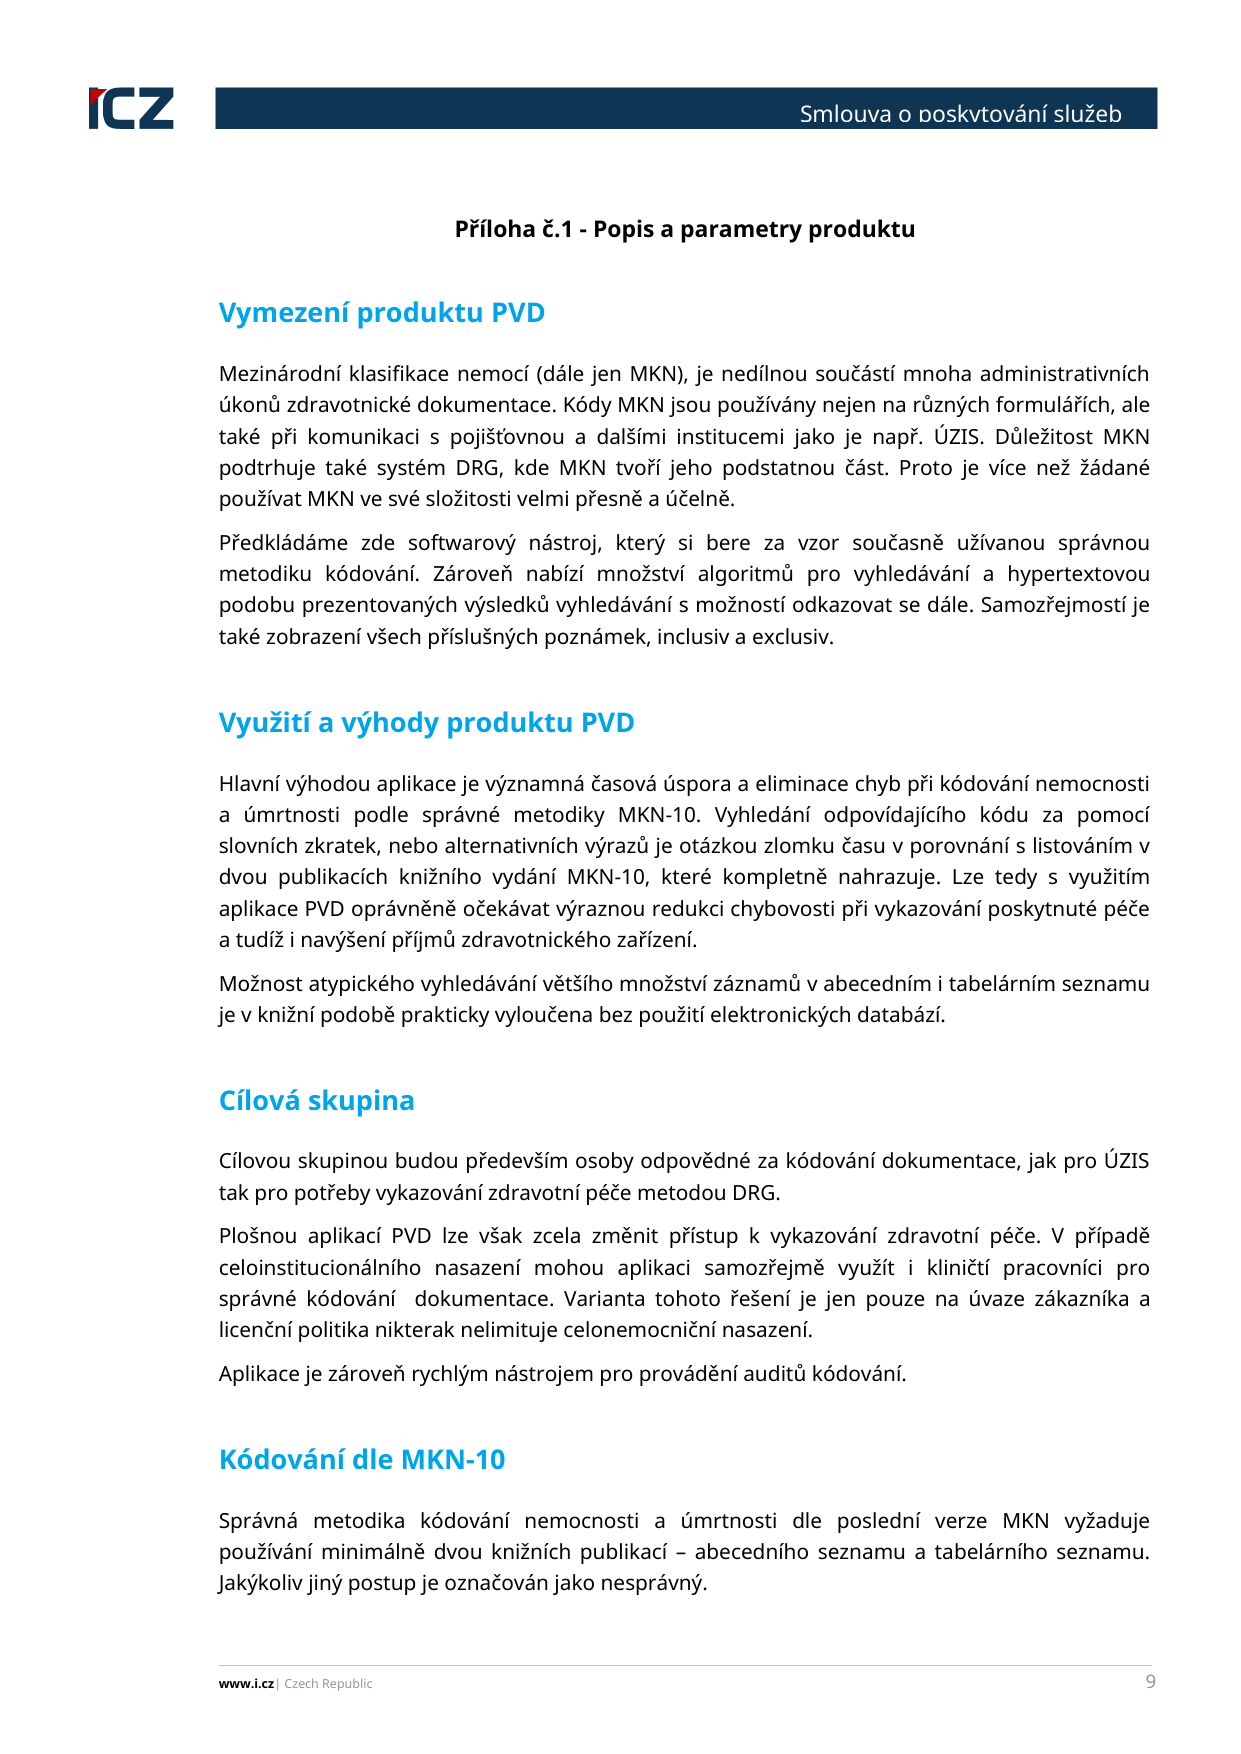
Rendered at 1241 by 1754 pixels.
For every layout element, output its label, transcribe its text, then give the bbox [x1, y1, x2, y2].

text Příloha č.1 - Popis a parametry produktu [218, 213, 1152, 244]
subtitle Vymezení produktu PVD [218, 294, 1152, 331]
picture [0, 0, 1241, 130]
text Aplikace je zároveň rychlým nástrojem pro provádění auditů kódování. [218, 1359, 1152, 1388]
text Cílovou skupinou budou především osoby odpovědné za kódování dokumentace, jak pro ÚZIS tak pro potřeby vykazování zdravotní péče metodou DRG. [218, 1147, 1152, 1206]
text Mezinárodní klasifikace nemocí (dále jen MKN), je nedílnou součástí mnoha administrativních úkonů zdravotnické dokumentace. Kódy MKN jsou používány nejen na různých formulářích, ale také při komunikaci s pojišťovnou a dalšími institucemi jako je např. ÚZIS. Důležitost MKN podtrhuje také systém DRG, kde MKN tvoří jeho podstatnou část. Proto je více než žádané používat MKN ve své složitosti velmi přesně a účelně. [218, 359, 1152, 513]
text Plošnou aplikací PVD lze však zcela změnit přístup k vykazování zdravotní péče. V případě celoinstitucionálního nasazení mohou aplikaci samozřejmě využít i kliničtí pracovníci pro správné kódování dokumentace. Varianta tohoto řešení je jen pouze na úvaze zákazníka a licenční politika nikterak nelimituje celonemocniční nasazení. [218, 1222, 1152, 1344]
text Předkládáme zde softwarový nástroj, který si bere za vzor současně užívanou správnou metodiku kódování. Zároveň nabízí množství algoritmů pro vyhledávání a hypertextovou podobu prezentovaných výsledků vyhledávání s možností odkazovat se dále. Samozřejmostí je také zobrazení všech příslušných poznámek, inclusiv a exclusiv. [218, 528, 1152, 650]
text Správná metodika kódování nemocnosti a úmrtnosti dle poslední verze MKN vyžaduje používání minimálně dvou knižních publikací – abecedního seznamu a tabelárního seznamu. Jakýkoliv jiný postup je označován jako nesprávný. [218, 1506, 1152, 1597]
text Hlavní výhodou aplikace je významná časová úspora a eliminace chyb při kódování nemocnosti a úmrtnosti podle správné metodiky MKN-10. Vyhledání odpovídajícího kódu za pomocí slovních zkratek, nebo alternativních výrazů je otázkou zlomku času v porovnání s listováním v dvou publikacích knižního vydání MKN-10, které kompletně nahrazuje. Lze tedy s využitím aplikace PVD oprávněně očekávat výraznou redukci chybovosti při vykazování poskytnuté péče a tudíž i navýšení příjmů zdravotnického zařízení. [218, 769, 1152, 953]
subtitle Kódování dle MKN-10 [218, 1440, 1152, 1477]
subtitle Využití a výhody produktu PVD [218, 703, 1152, 740]
text Možnost atypického vyhledávání většího množství záznamů v abecedním i tabelárním seznamu je v knižní podobě prakticky vyloučena bez použití elektronických databází. [218, 969, 1152, 1028]
subtitle Cílová skupina [218, 1081, 1152, 1118]
